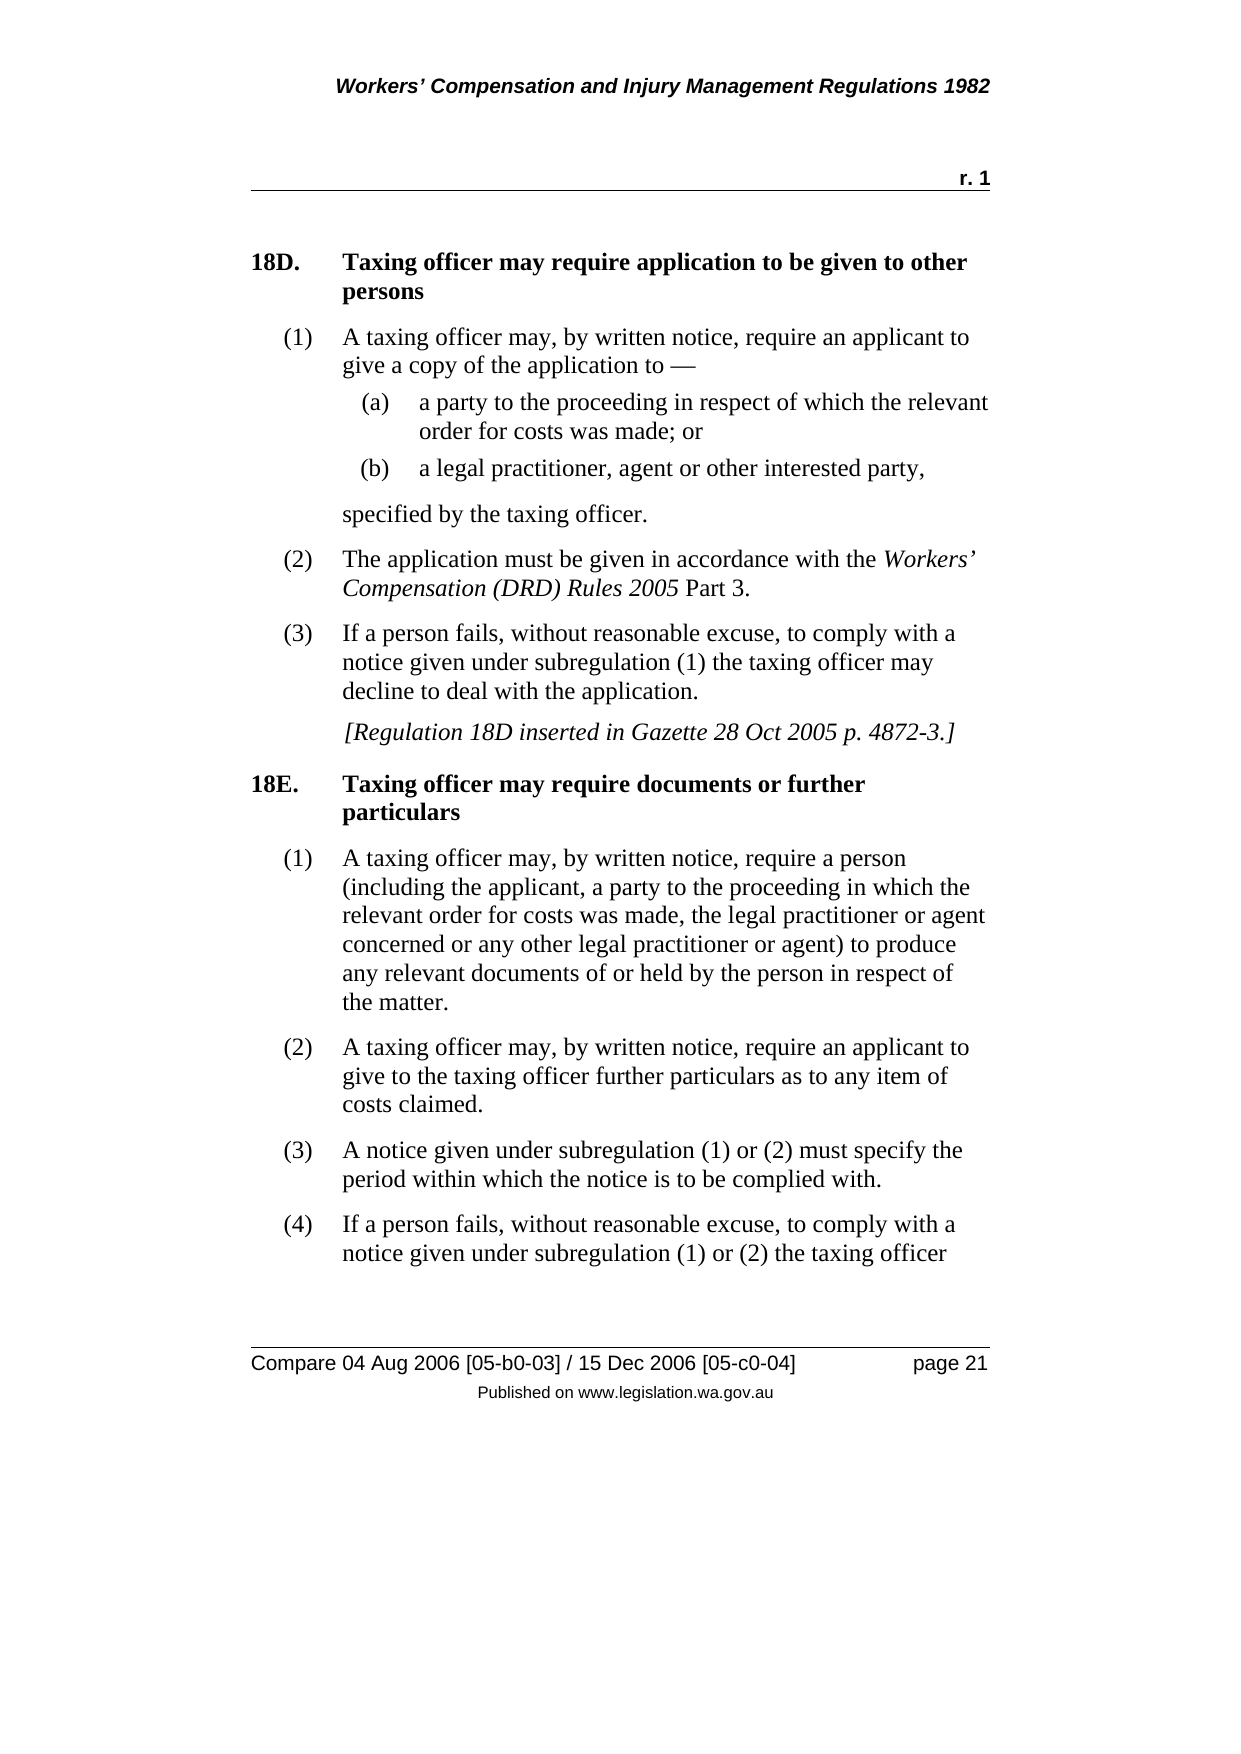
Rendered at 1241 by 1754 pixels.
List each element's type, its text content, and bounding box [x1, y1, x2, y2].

text (2) The application must be given in accordance with the Workers’ Compensation (DRD) Rules 2005 Part 3. [251, 544, 990, 602]
text (3) A notice given under subregulation (1) or (2) must specify the period within which the notice is to be complied with. [251, 1135, 990, 1192]
text [Regulation 18D inserted in Gazette 28 Oct 2005 p. 4872-3.] [251, 717, 990, 746]
text (b) a legal practitioner, agent or other interested party, [251, 453, 990, 482]
text (2) A taxing officer may, by written notice, require an applicant to give to the taxing officer further particulars as to any item of costs claimed. [251, 1032, 990, 1118]
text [251, 1209, 990, 1267]
text (1) A taxing officer may, by written notice, require a person (including the applicant, a party to the proceeding in which the relevant order for costs was made, the legal practitioner or agent concerned or any other legal practitioner or agent) to produce any relevant documents of or held by the person in respect of the matter. [251, 843, 990, 1015]
text specified by the taxing officer. [251, 499, 990, 527]
subtitle 18D. Taxing officer may require application to be given to other persons [251, 247, 990, 305]
text (1) A taxing officer may, by written notice, require an applicant to give a copy of the application to — [251, 322, 990, 379]
text (3) If a person fails, without reasonable excuse, to comply with a notice given under subregulation (1) the taxing officer may decline to deal with the application. [251, 618, 990, 704]
text (a) a party to the proceeding in respect of which the relevant order for costs was made; or [251, 387, 990, 445]
subtitle 18E. Taxing officer may require documents or further particulars [251, 769, 990, 826]
